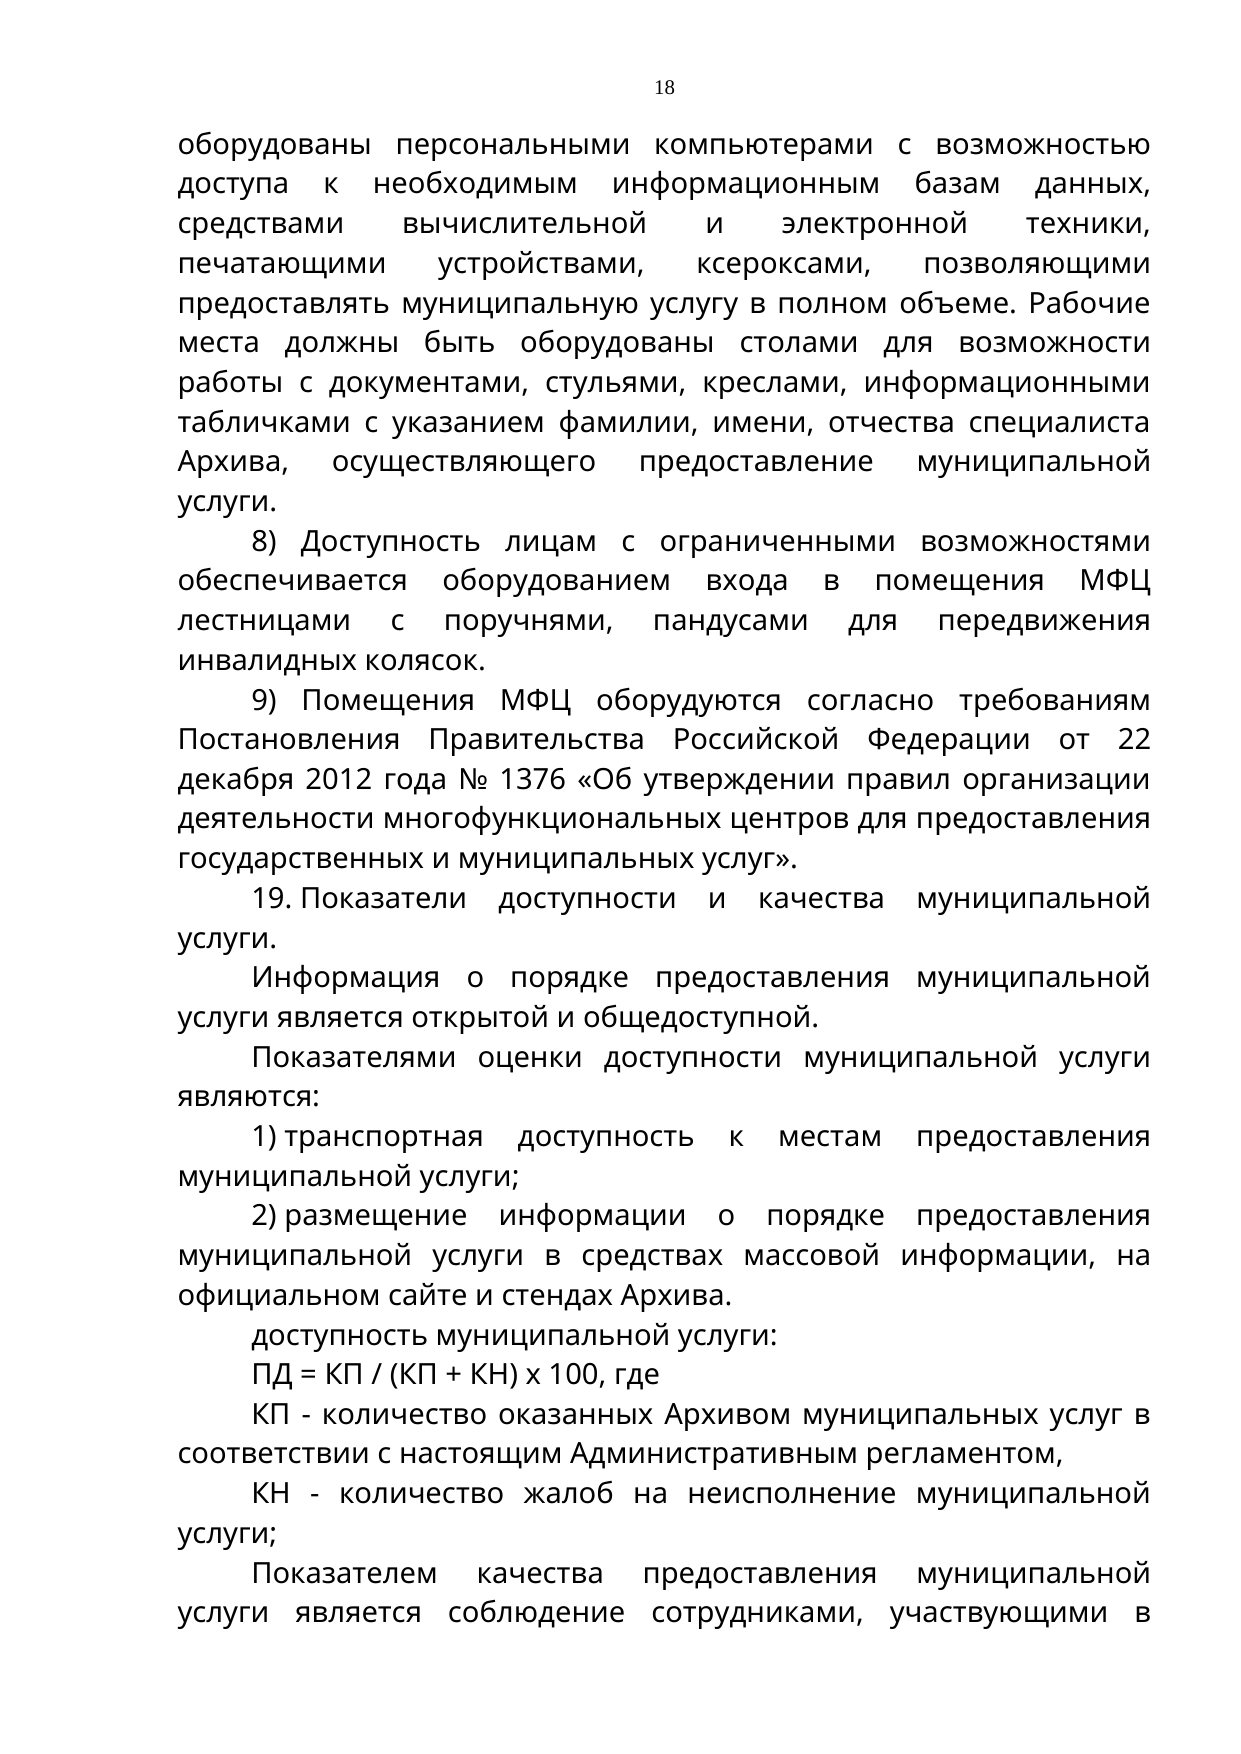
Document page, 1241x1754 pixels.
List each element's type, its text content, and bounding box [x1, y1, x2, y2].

text 19. Показатели доступности и качества муниципальной услуги. [177, 877, 1152, 957]
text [177, 1552, 1152, 1631]
text 8) Доступность лицам с ограниченными возможностями обеспечивается оборудованием входа в помещения МФЦ лестницами с поручнями, пандусами для передвижения инвалидных колясок. [177, 520, 1152, 679]
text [177, 123, 1152, 520]
text Информация о порядке предоставления муниципальной услуги является открытой и общедоступной. [177, 957, 1152, 1036]
text КП - количество оказанных Архивом муниципальных услуг в соответствии с настоящим Административным регламентом, [177, 1393, 1152, 1472]
text 9) Помещения МФЦ оборудуются согласно требованиям Постановления Правительства Российской Федерации от 22 декабря 2012 года № 1376 «Об утверждении правил организации деятельности многофункциональных центров для предоставления государственных и муниципальных услуг». [177, 679, 1152, 877]
text КН - количество жалоб на неисполнение муниципальной услуги; [177, 1472, 1152, 1552]
text ПД = КП / (КП + КН) x 100, где [177, 1353, 1152, 1393]
text 2) размещение информации о порядке предоставления муниципальной услуги в средствах массовой информации, на официальном сайте и стендах Архива. [177, 1195, 1152, 1314]
text Показателями оценки доступности муниципальной услуги являются: [177, 1036, 1152, 1115]
text 1) транспортная доступность к местам предоставления муниципальной услуги; [177, 1115, 1152, 1195]
text доступность муниципальной услуги: [177, 1314, 1152, 1353]
